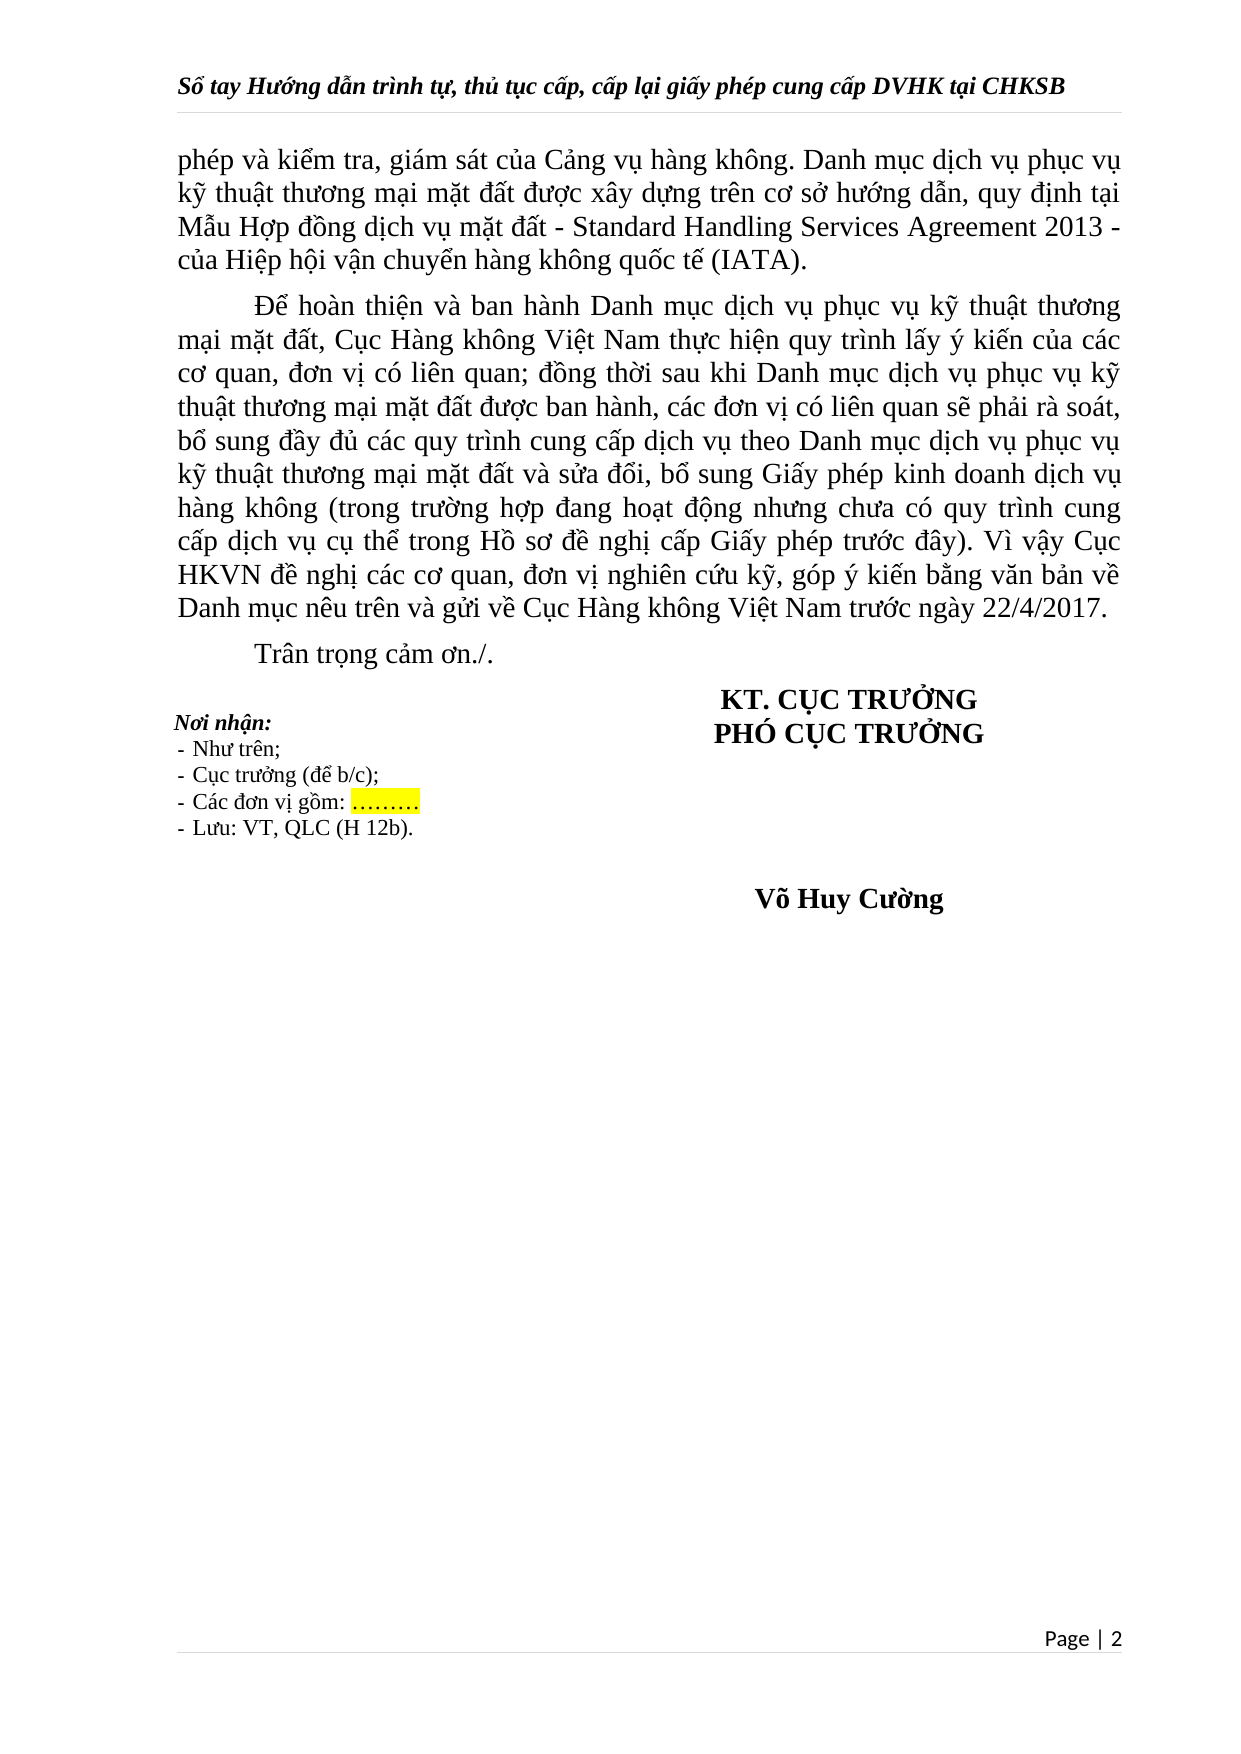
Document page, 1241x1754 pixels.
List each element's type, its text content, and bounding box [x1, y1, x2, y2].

table_header Nơi nhận: Như trên; Cục trưởng (để b/c); Các đơn vị gồm: ……… Lưu: VT, QLC (H 12b). [163, 683, 531, 915]
text Để hoàn thiện và ban hành Danh mục dịch vụ phục vụ kỹ thuật thương mại mặt đất, Cục Hàng không Việt Nam thực hiện quy trình lấy ý kiến của các cơ quan, đơn vị có liên quan; đồng thời sau khi Danh mục dịch vụ phục vụ kỹ thuật thương mại mặt đất được ban hành, các đơn vị có liên quan sẽ phải rà soát, bổ sung đầy đủ các quy trình cung cấp dịch vụ theo Danh mục dịch vụ phục vụ kỹ thuật thương mại mặt đất và sửa đổi, bổ sung Giấy phép kinh doanh dịch vụ hàng không (trong trường hợp đang hoạt động nhưng chưa có quy trình cung cấp dịch vụ cụ thể trong Hồ sơ đề nghị cấp Giấy phép trước đây). Vì vậy Cục HKVN đề nghị các cơ quan, đơn vị nghiên cứu kỹ, góp ý kiến bằng văn bản về Danh mục nêu trên và gửi về Cục Hàng không Việt Nam trước ngày 22/4/2017. [177, 288, 1122, 624]
table_header KT. CỤC TRƯỞNG PHÓ CỤC TRƯỞNG Võ Huy Cường [531, 683, 1167, 915]
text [177, 142, 1122, 276]
text Trân trọng cảm ơn./. [177, 636, 1122, 670]
